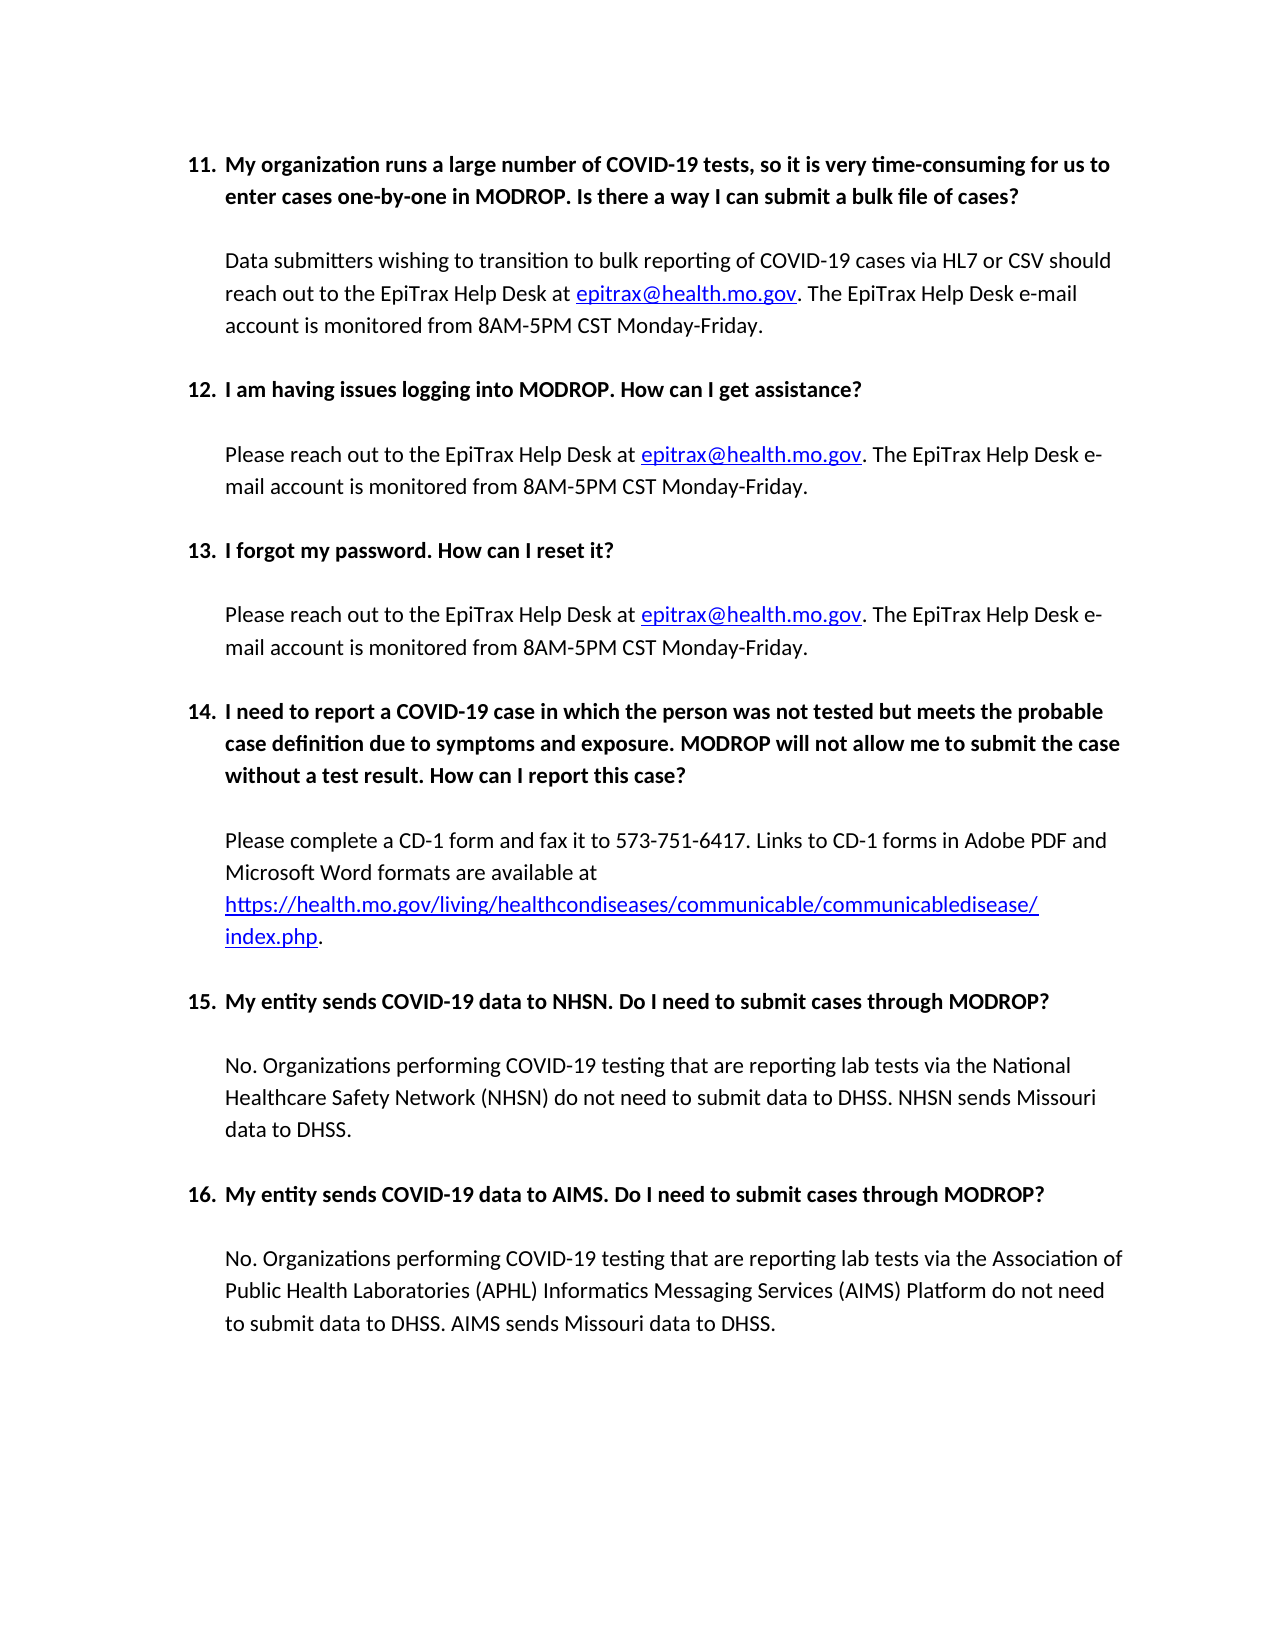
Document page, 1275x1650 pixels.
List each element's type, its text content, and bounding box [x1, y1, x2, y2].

list No. Organizations performing COVID-19 testing that are reporting lab tests via the National Healthcare Safety Network (NHSN) do not need to submit data to DHSS. NHSN sends Missouri data to DHSS. [225, 1051, 1125, 1144]
list My entity sends COVID-19 data to AIMS. Do I need to submit cases through MODROP? [187, 1180, 1125, 1208]
list Please reach out to the EpiTrax Help Desk at epitrax@health.mo.gov. The EpiTrax Help Desk e-mail account is monitored from 8AM-5PM CST Monday-Friday. [225, 440, 1125, 500]
list I need to report a COVID-19 case in which the person was not tested but meets the probable case definition due to symptoms and exposure. MODROP will not allow me to submit the case without a test result. How can I report this case? [187, 697, 1125, 789]
list I forgot my password. How can I reset it? [187, 536, 1125, 564]
list My organization runs a large number of COVID-19 tests, so it is very time-consuming for us to enter cases one-by-one in MODROP. Is there a way I can submit a bulk file of cases? [187, 150, 1125, 210]
list I am having issues logging into MODROP. How can I get assistance? [187, 375, 1125, 403]
list No. Organizations performing COVID-19 testing that are reporting lab tests via the Association of Public Health Laboratories (APHL) Informatics Messaging Services (AIMS) Platform do not need to submit data to DHSS. AIMS sends Missouri data to DHSS. [225, 1244, 1125, 1337]
list My entity sends COVID-19 data to NHSN. Do I need to submit cases through MODROP? [187, 987, 1125, 1015]
list Please reach out to the EpiTrax Help Desk at epitrax@health.mo.gov. The EpiTrax Help Desk e-mail account is monitored from 8AM-5PM CST Monday-Friday. [225, 601, 1125, 661]
list Data submitters wishing to transition to bulk reporting of COVID-19 cases via HL7 or CSV should reach out to the EpiTrax Help Desk at epitrax@health.mo.gov. The EpiTrax Help Desk e-mail account is monitored from 8AM-5PM CST Monday-Friday. [225, 247, 1125, 339]
list Please complete a CD-1 form and fax it to 573-751-6417. Links to CD-1 forms in Adobe PDF and Microsoft Word formats are available at https://health.mo.gov/living/healthcondiseases/communicable/communicabledisease/index.php. [225, 826, 1125, 951]
